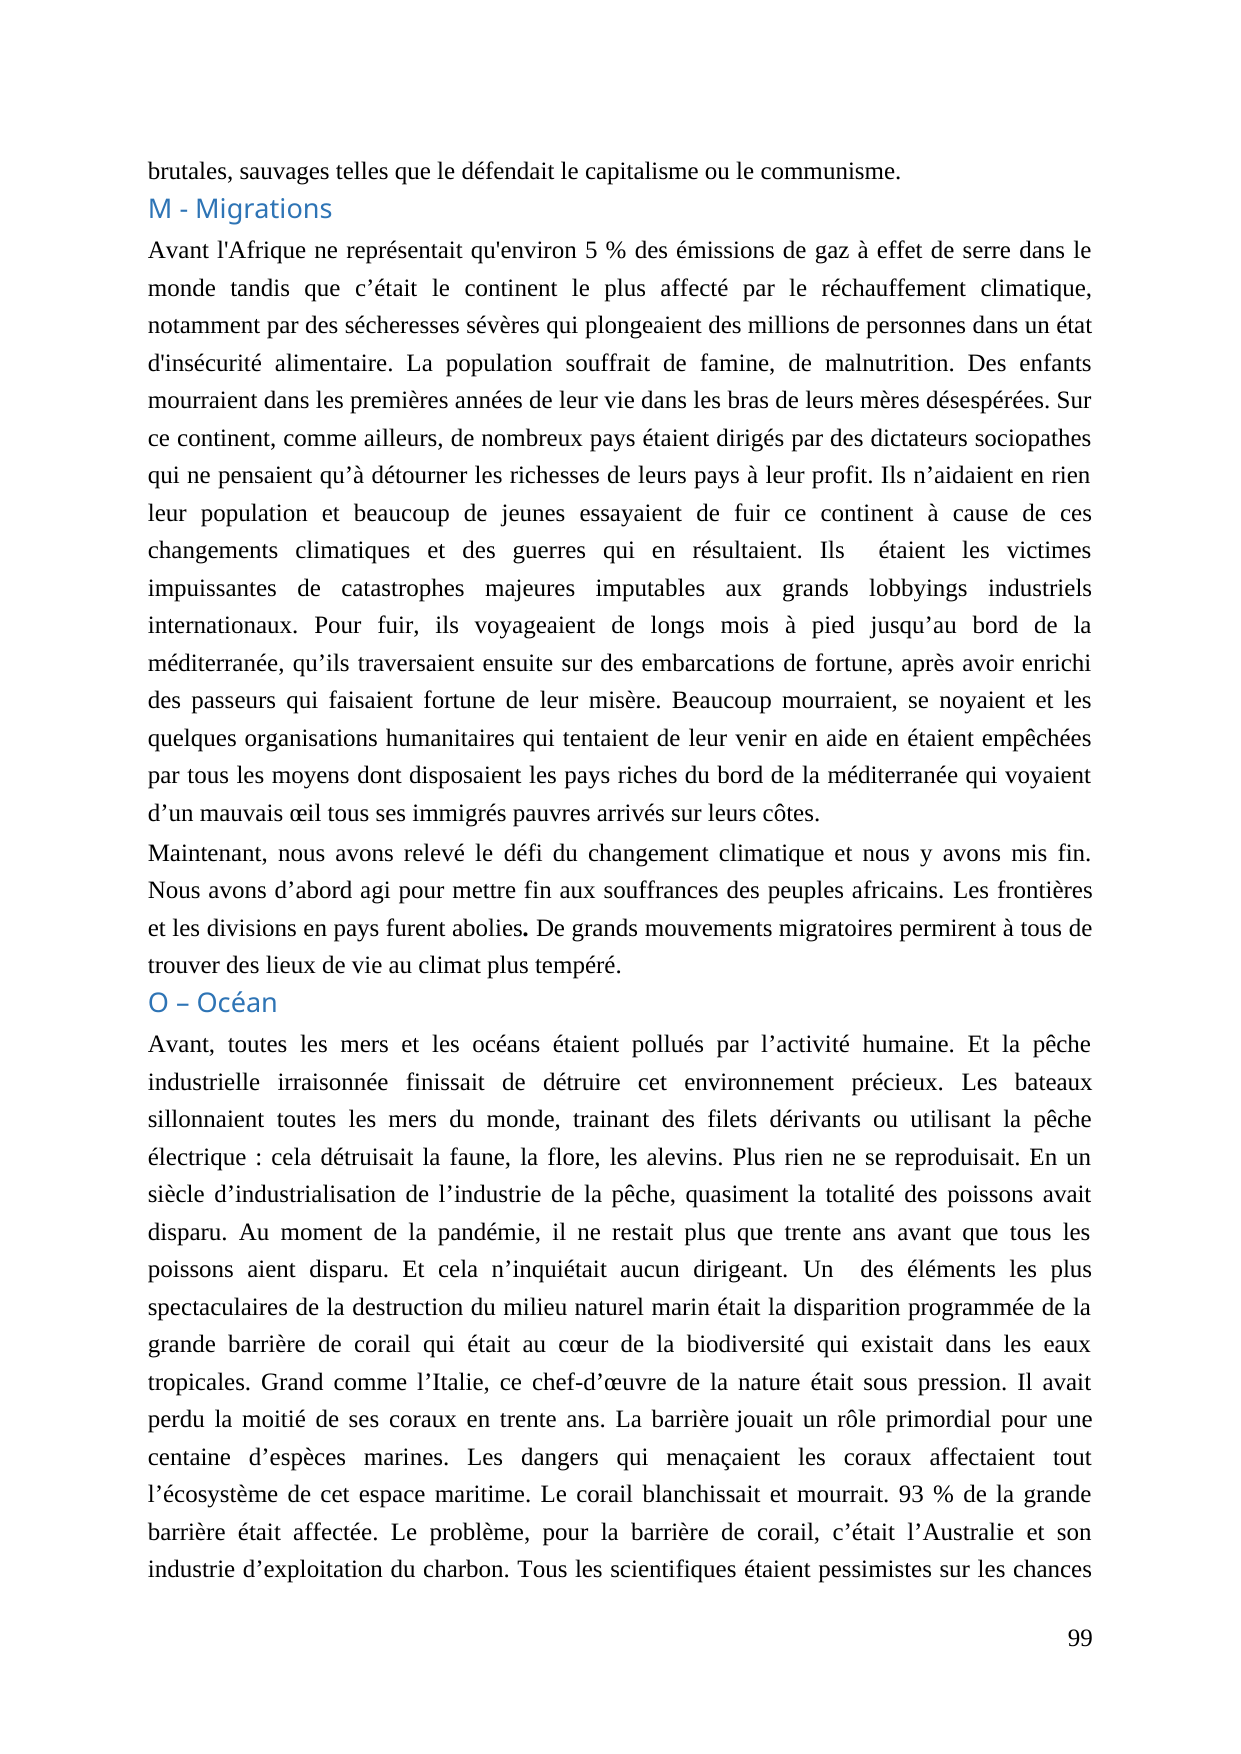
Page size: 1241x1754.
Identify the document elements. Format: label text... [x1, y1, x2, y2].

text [148, 1021, 1093, 1583]
subtitle M - Migrations [148, 189, 1093, 227]
text Maintenant, nous avons relevé le défi du changement climatique et nous y avons mis fin. Nous avons d’abord agi pour mettre fin aux souffrances des peuples africains. Les frontières et les divisions en pays furent abolies. De grands mouvements migratoires permirent à tous de trouver des lieux de vie au climat plus tempéré. [148, 829, 1093, 979]
text Avant l'Afrique ne représentait qu'environ 5 % des émissions de gaz à effet de serre dans le monde tandis que c’était le continent le plus affecté par le réchauffement climatique, notamment par des sécheresses sévères qui plongeaient des millions de personnes dans un état d'insécurité alimentaire. La population souffrait de famine, de malnutrition. Des enfants mourraient dans les premières années de leur vie dans les bras de leurs mères désespérées. Sur ce continent, comme ailleurs, de nombreux pays étaient dirigés par des dictateurs sociopathes qui ne pensaient qu’à détourner les richesses de leurs pays à leur profit. Ils n’aidaient en rien leur population et beaucoup de jeunes essayaient de fuir ce continent à cause de ces changements climatiques et des guerres qui en résultaient. Ils étaient les victimes impuissantes de catastrophes majeures imputables aux grands lobbyings industriels internationaux. Pour fuir, ils voyageaient de longs mois à pied jusqu’au bord de la méditerranée, qu’ils traversaient ensuite sur des embarcations de fortune, après avoir enrichi des passeurs qui faisaient fortune de leur misère. Beaucoup mourraient, se noyaient et les quelques organisations humanitaires qui tentaient de leur venir en aide en étaient empêchées par tous les moyens dont disposaient les pays riches du bord de la méditerranée qui voyaient d’un mauvais œil tous ses immigrés pauvres arrivés sur leurs côtes. [148, 227, 1093, 827]
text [148, 148, 1093, 185]
subtitle O – Océan [148, 983, 1093, 1021]
